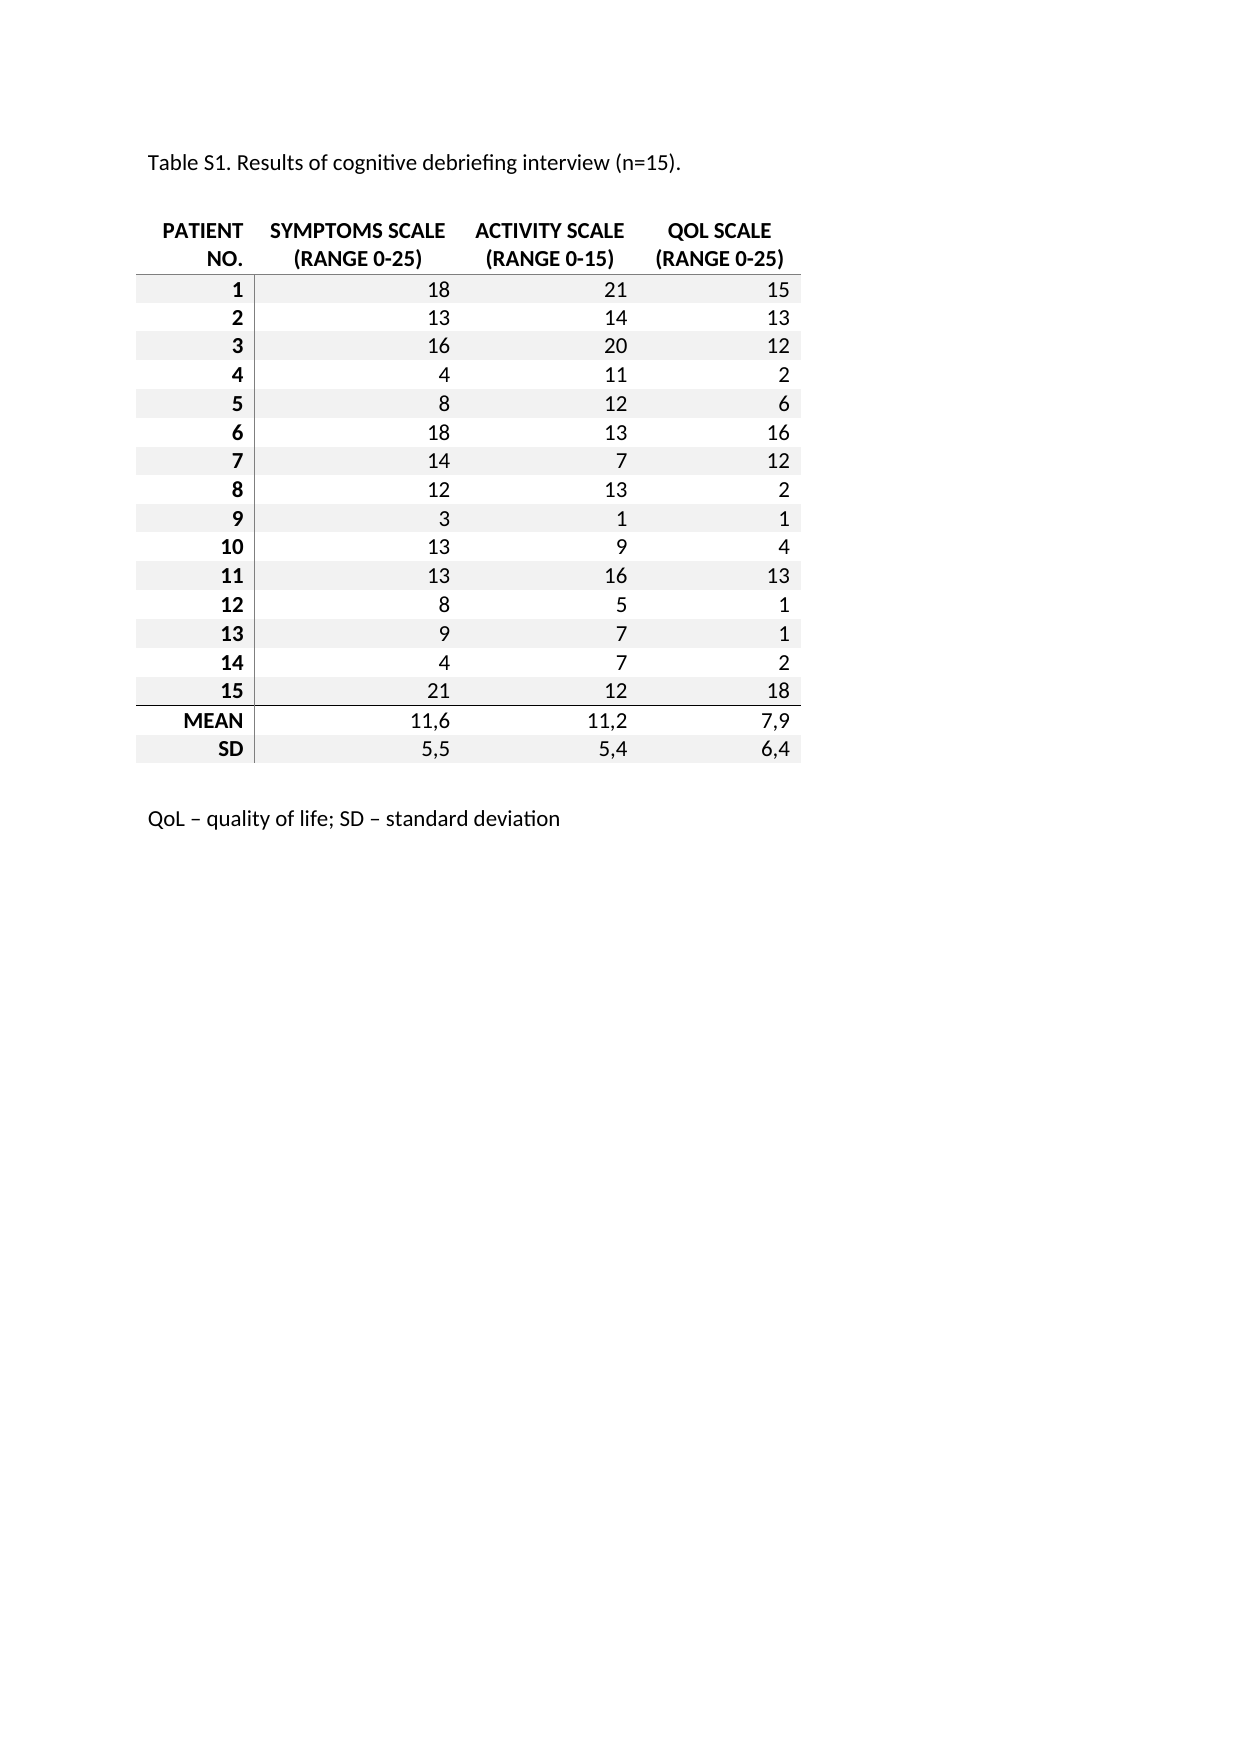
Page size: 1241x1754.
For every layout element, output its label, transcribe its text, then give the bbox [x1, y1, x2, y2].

table_cell Mean [136, 706, 254, 734]
table_cell 1 [638, 504, 801, 532]
text Table S1. Results of cognitive debriefing interview (n=15). [148, 148, 1093, 176]
table_cell 4 [255, 648, 461, 677]
table_cell 2 [136, 303, 254, 331]
table_cell 12 [638, 447, 801, 475]
table_cell 18 [255, 275, 461, 303]
table_cell 12 [638, 331, 801, 360]
table_cell 18 [255, 418, 461, 447]
table_header Activity scale (range 0-15) [461, 216, 638, 274]
table_cell 1 [638, 619, 801, 648]
table_cell 21 [255, 677, 461, 705]
table_cell 1 [638, 590, 801, 619]
table_cell 15 [136, 677, 254, 705]
table_cell 5,5 [255, 735, 461, 763]
table_cell 12 [136, 590, 254, 619]
table_header Symptoms scale (range 0-25) [255, 216, 461, 274]
table_cell 5 [136, 389, 254, 418]
table_cell 15 [638, 275, 801, 303]
table_cell 12 [461, 389, 638, 418]
table_cell 14 [461, 303, 638, 331]
table_cell 9 [136, 504, 254, 532]
table_cell 16 [461, 561, 638, 590]
table_cell 1 [136, 275, 254, 303]
table_cell SD [136, 735, 254, 763]
table_cell 1 [461, 504, 638, 532]
table_cell 4 [255, 360, 461, 389]
table_cell 11 [461, 360, 638, 389]
table_cell 13 [136, 619, 254, 648]
table_cell 13 [255, 532, 461, 561]
table_cell 12 [461, 677, 638, 705]
table_cell 2 [638, 475, 801, 504]
table_cell 9 [255, 619, 461, 648]
table_cell 4 [136, 360, 254, 389]
table_cell 2 [638, 360, 801, 389]
table_cell 7,9 [638, 706, 801, 734]
table_cell 5 [461, 590, 638, 619]
table_cell 5,4 [461, 735, 638, 763]
table_cell 7 [136, 447, 254, 475]
table_cell 13 [461, 475, 638, 504]
table_cell 18 [638, 677, 801, 705]
table_cell 6,4 [638, 735, 801, 763]
table_cell 11 [136, 561, 254, 590]
table_cell 9 [461, 532, 638, 561]
table_cell 12 [255, 475, 461, 504]
table_cell 6 [136, 418, 254, 447]
table_cell 13 [255, 561, 461, 590]
table_cell 8 [136, 475, 254, 504]
table_cell 2 [638, 648, 801, 677]
text QoL – quality of life; SD – standard deviation [148, 804, 1093, 832]
table_cell 13 [255, 303, 461, 331]
table_header QoL scale (range 0-25) [638, 216, 801, 274]
table_cell 11,6 [255, 706, 461, 734]
table_cell 10 [136, 532, 254, 561]
table_cell 13 [638, 561, 801, 590]
table_cell 14 [136, 648, 254, 677]
table_cell 11,2 [461, 706, 638, 734]
table_cell 3 [136, 331, 254, 360]
table_header Patient No. [136, 216, 254, 274]
table_cell 4 [638, 532, 801, 561]
table_cell 14 [255, 447, 461, 475]
table_cell 13 [638, 303, 801, 331]
table_cell 13 [461, 418, 638, 447]
table_cell 7 [461, 648, 638, 677]
table_cell 7 [461, 447, 638, 475]
table_cell 7 [461, 619, 638, 648]
table_cell 8 [255, 590, 461, 619]
table_cell 21 [461, 275, 638, 303]
table_cell 8 [255, 389, 461, 418]
table_cell 16 [638, 418, 801, 447]
table_cell 6 [638, 389, 801, 418]
table_cell 20 [461, 331, 638, 360]
table_cell 16 [255, 331, 461, 360]
table_cell 3 [255, 504, 461, 532]
